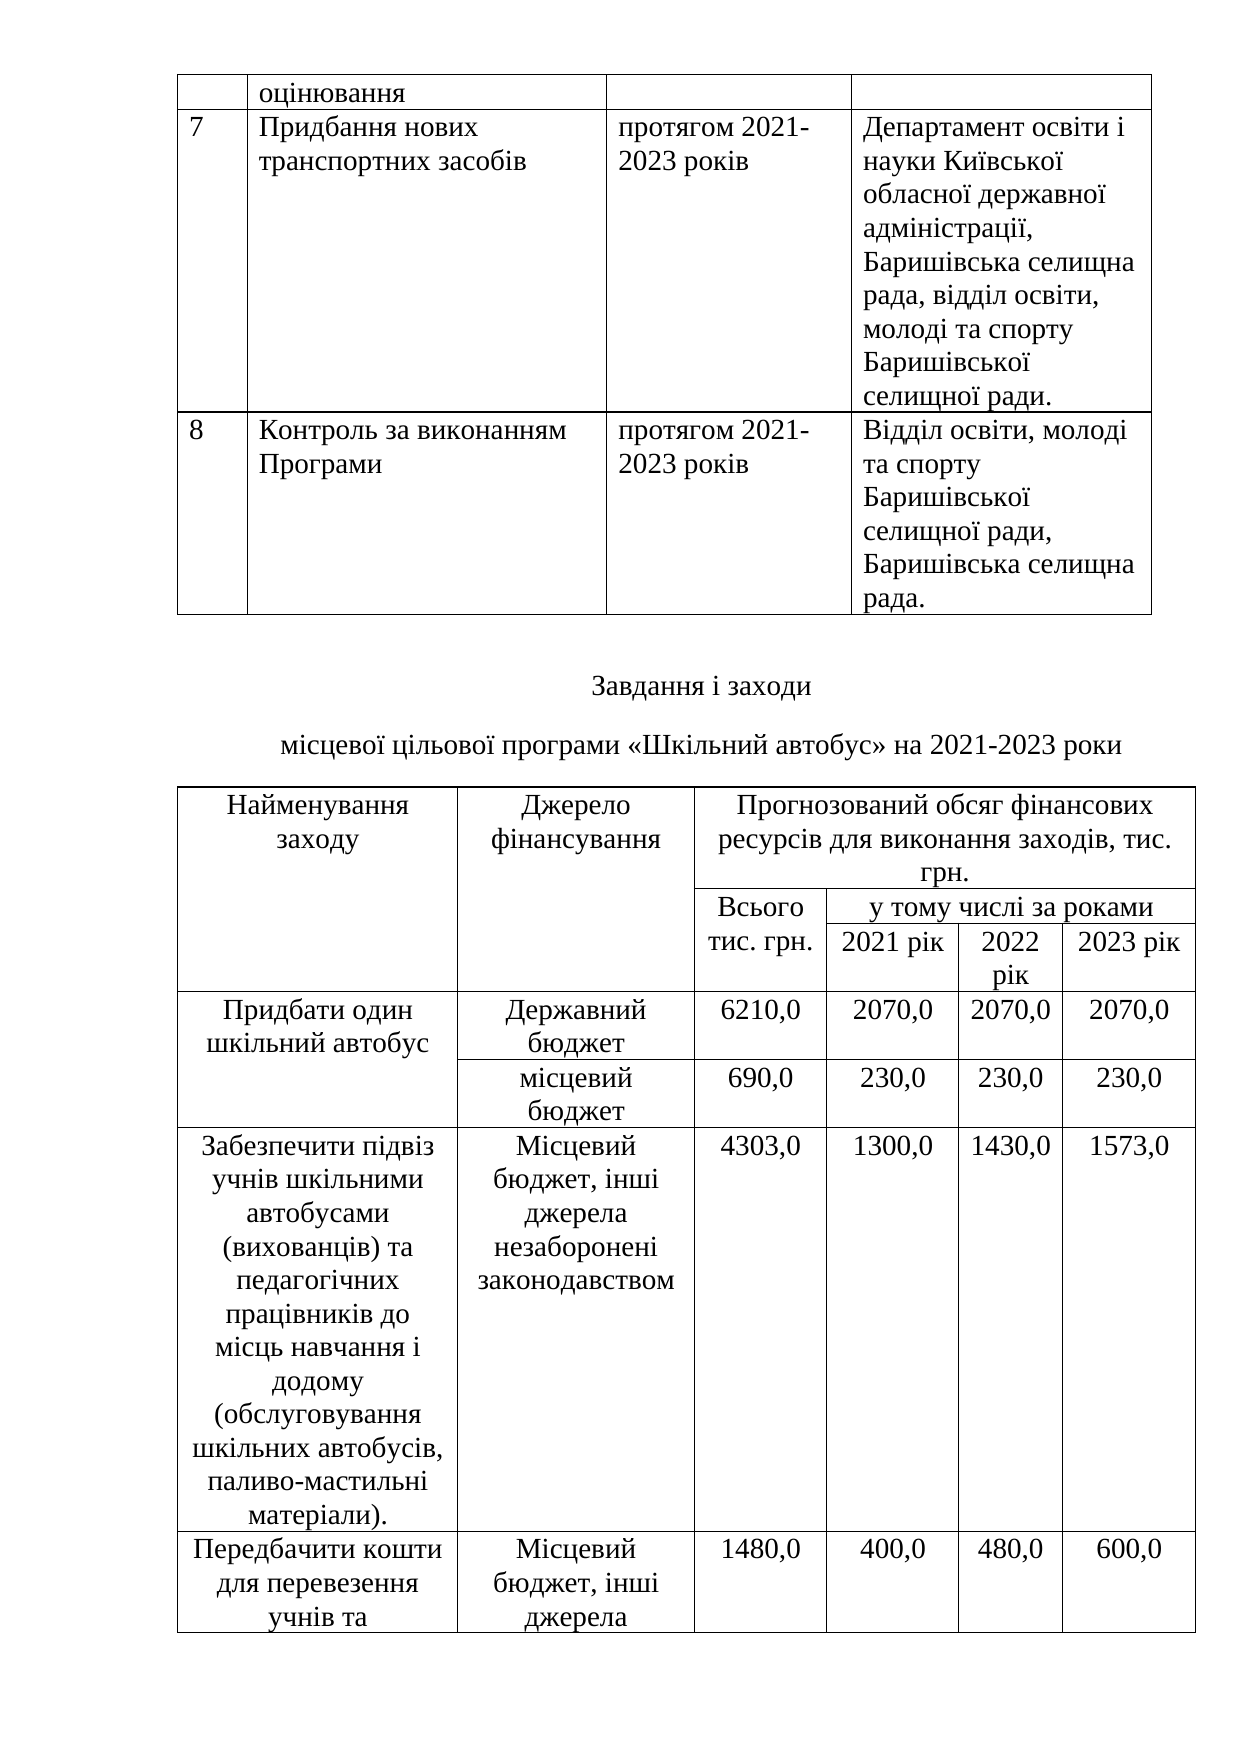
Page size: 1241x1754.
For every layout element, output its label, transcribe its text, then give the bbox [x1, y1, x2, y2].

table_cell протягом 2021-2023 років [607, 413, 851, 614]
table_cell 1573,0 [1063, 1128, 1195, 1531]
table_cell 1300,0 [827, 1128, 958, 1531]
table_header Найменування заходу [178, 788, 457, 991]
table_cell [178, 1532, 457, 1632]
table_cell у тому числі за роками [827, 889, 1195, 923]
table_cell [852, 75, 1151, 108]
table_cell 230,0 [959, 1060, 1062, 1127]
table_header Прогнозований обсяг фінансових ресурсів для виконання заходів, тис. грн. [695, 788, 1195, 888]
table_cell Державний бюджет [458, 992, 694, 1059]
table_cell 400,0 [827, 1532, 958, 1632]
table_cell 6210,0 [695, 992, 826, 1059]
table_cell 480,0 [959, 1532, 1062, 1632]
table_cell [607, 75, 851, 108]
table_header Джерело фінансування [458, 788, 694, 991]
table_cell 8 [178, 413, 247, 614]
table_cell Місцевий бюджет, інші джерела незаборонені законодавством [458, 1128, 694, 1531]
table_cell Всього тис. грн. [695, 889, 826, 991]
table_cell Департамент освіти і науки Київської обласної державної адміністрації, Баришівська селищна рада, відділ освіти, молоді та спорту Баришівської селищної ради. [852, 110, 1151, 411]
table_cell 230,0 [827, 1060, 958, 1127]
table_cell Придбання нових транспортних засобів [248, 110, 606, 411]
text місцевої цільової програми «Шкільний автобус» на 2021-2023 роки [177, 727, 1152, 761]
table_cell 2023 рік [1063, 924, 1195, 991]
table_cell 2022 рік [959, 924, 1062, 991]
table_cell 2070,0 [959, 992, 1062, 1059]
table_cell 2021 рік [827, 924, 958, 991]
table_cell Придбати один шкільний автобус [178, 992, 457, 1127]
table_cell 2070,0 [1063, 992, 1195, 1059]
table_cell місцевий бюджет [458, 1060, 694, 1127]
table_cell Відділ освіти, молоді та спорту Баришівської селищної ради, Баришівська селищна рада. [852, 413, 1151, 614]
table_cell 1480,0 [695, 1532, 826, 1632]
table_cell 1430,0 [959, 1128, 1062, 1531]
table_cell протягом 2021-2023 років [607, 110, 851, 411]
table_cell Забезпечити підвіз учнів шкільними автобусами (вихованців) та педагогічних працівників до місць навчання і додому (обслуговування шкільних автобусів, паливо-мастильні матеріали). [178, 1128, 457, 1531]
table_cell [458, 1532, 694, 1632]
table_cell 4303,0 [695, 1128, 826, 1531]
table_cell 600,0 [1063, 1532, 1195, 1632]
table_cell 6 [178, 75, 247, 108]
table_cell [248, 75, 606, 108]
text Завдання і заходи [177, 668, 1152, 701]
table_cell 690,0 [695, 1060, 826, 1127]
table_cell Контроль за виконанням Програми [248, 413, 606, 614]
table_cell 7 [178, 110, 247, 411]
table_cell 230,0 [1063, 1060, 1195, 1127]
table_cell 2070,0 [827, 992, 958, 1059]
